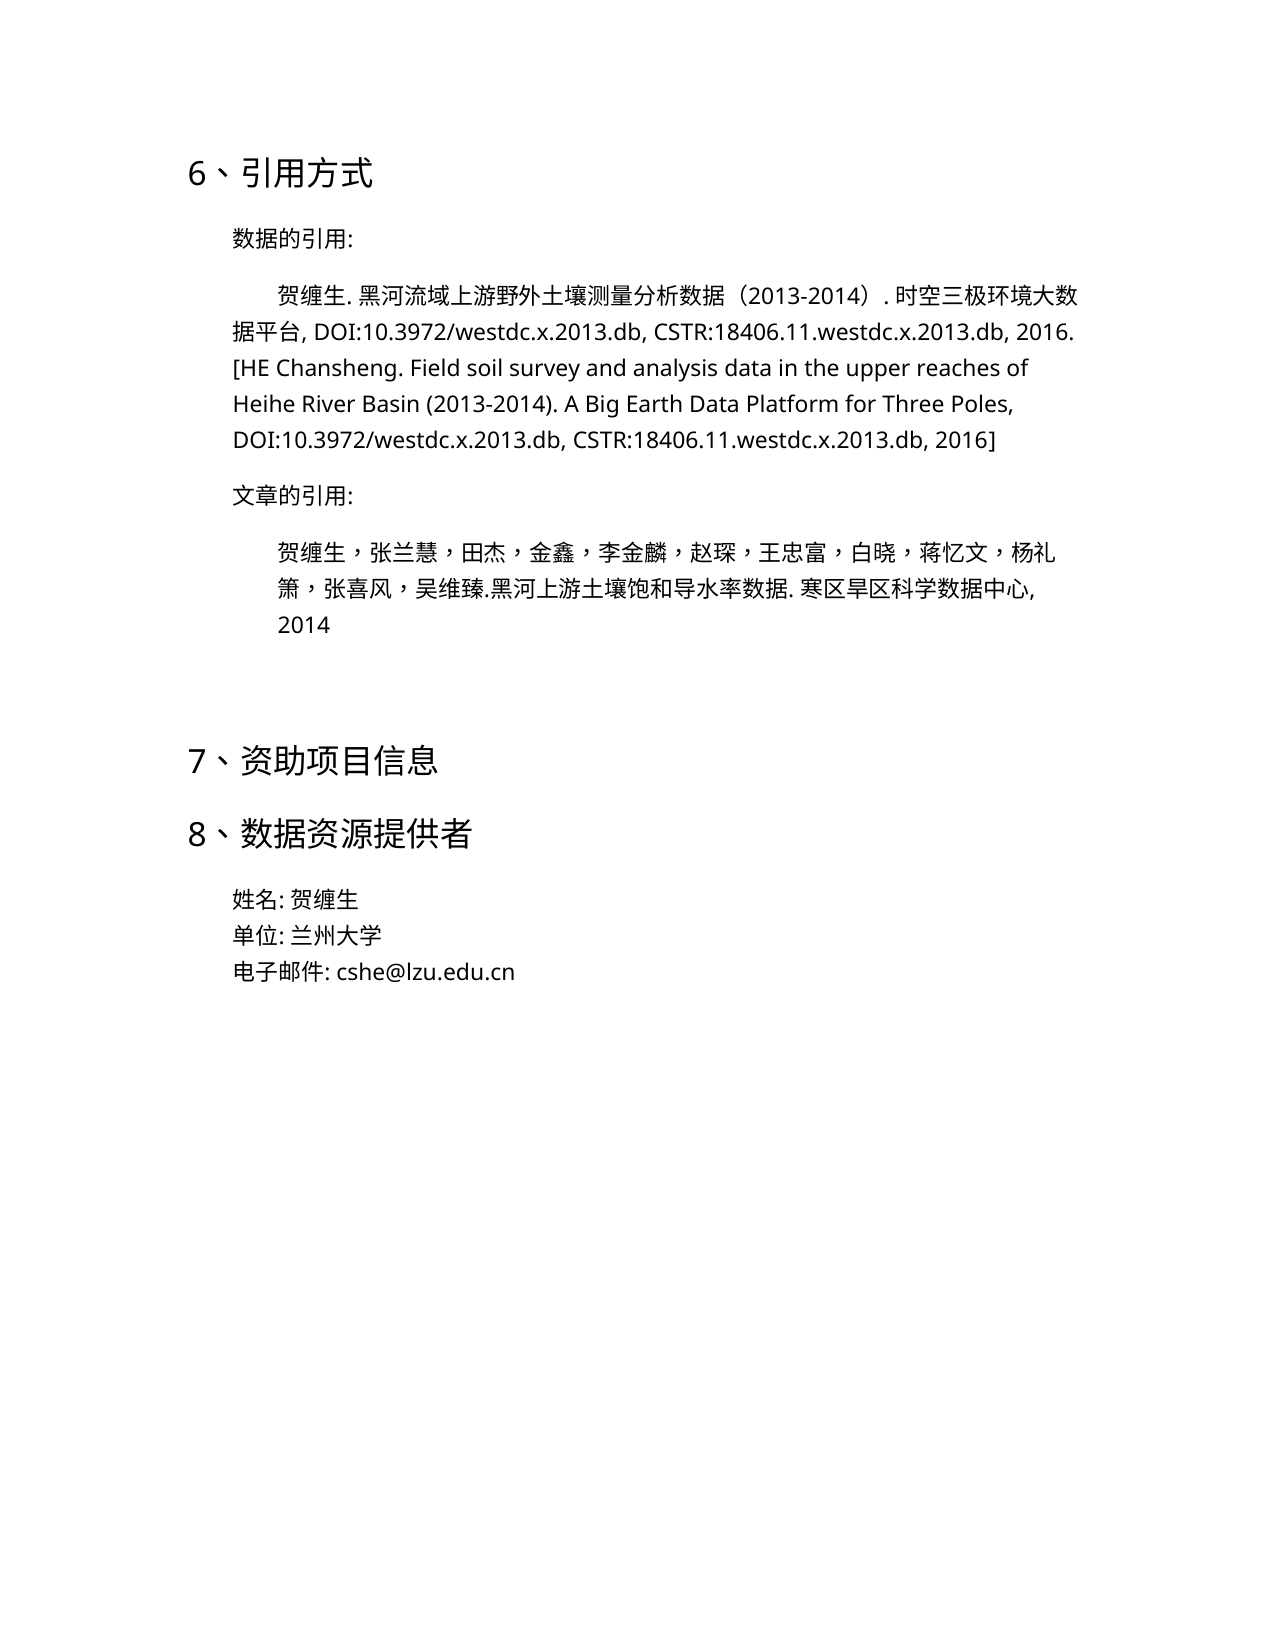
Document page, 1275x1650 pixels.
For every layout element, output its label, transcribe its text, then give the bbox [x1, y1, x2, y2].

text 8、数据资源提供者 [187, 811, 1087, 856]
text 数据的引用: [232, 223, 1087, 254]
text 贺缠生，张兰慧，田杰，金鑫，李金麟，赵琛，王忠富，白晓，蒋忆文，杨礼箫，张喜风，吴维臻.黑河上游土壤饱和导水率数据. 寒区旱区科学数据中心, 2014 [277, 537, 1087, 712]
text 姓名: 贺缠生 单位: 兰州大学 电子邮件: cshe@lzu.edu.cn [232, 884, 1087, 1059]
text 贺缠生. 黑河流域上游野外土壤测量分析数据（2013-2014）. 时空三极环境大数据平台, DOI:10.3972/westdc.x.2013.db, CSTR:18406.11.westdc.x.2013.db, 2016.[HE Chansheng. Field soil survey and analysis data in the upper reaches of Heihe River Basin (2013-2014). A Big Earth Data Platform for Three Poles, DOI:10.3972/westdc.x.2013.db, CSTR:18406.11.westdc.x.2013.db, 2016] [232, 280, 1087, 455]
text 文章的引用: [232, 480, 1087, 512]
text 6、引用方式 [187, 150, 1087, 195]
text 7、资助项目信息 [187, 738, 1087, 783]
